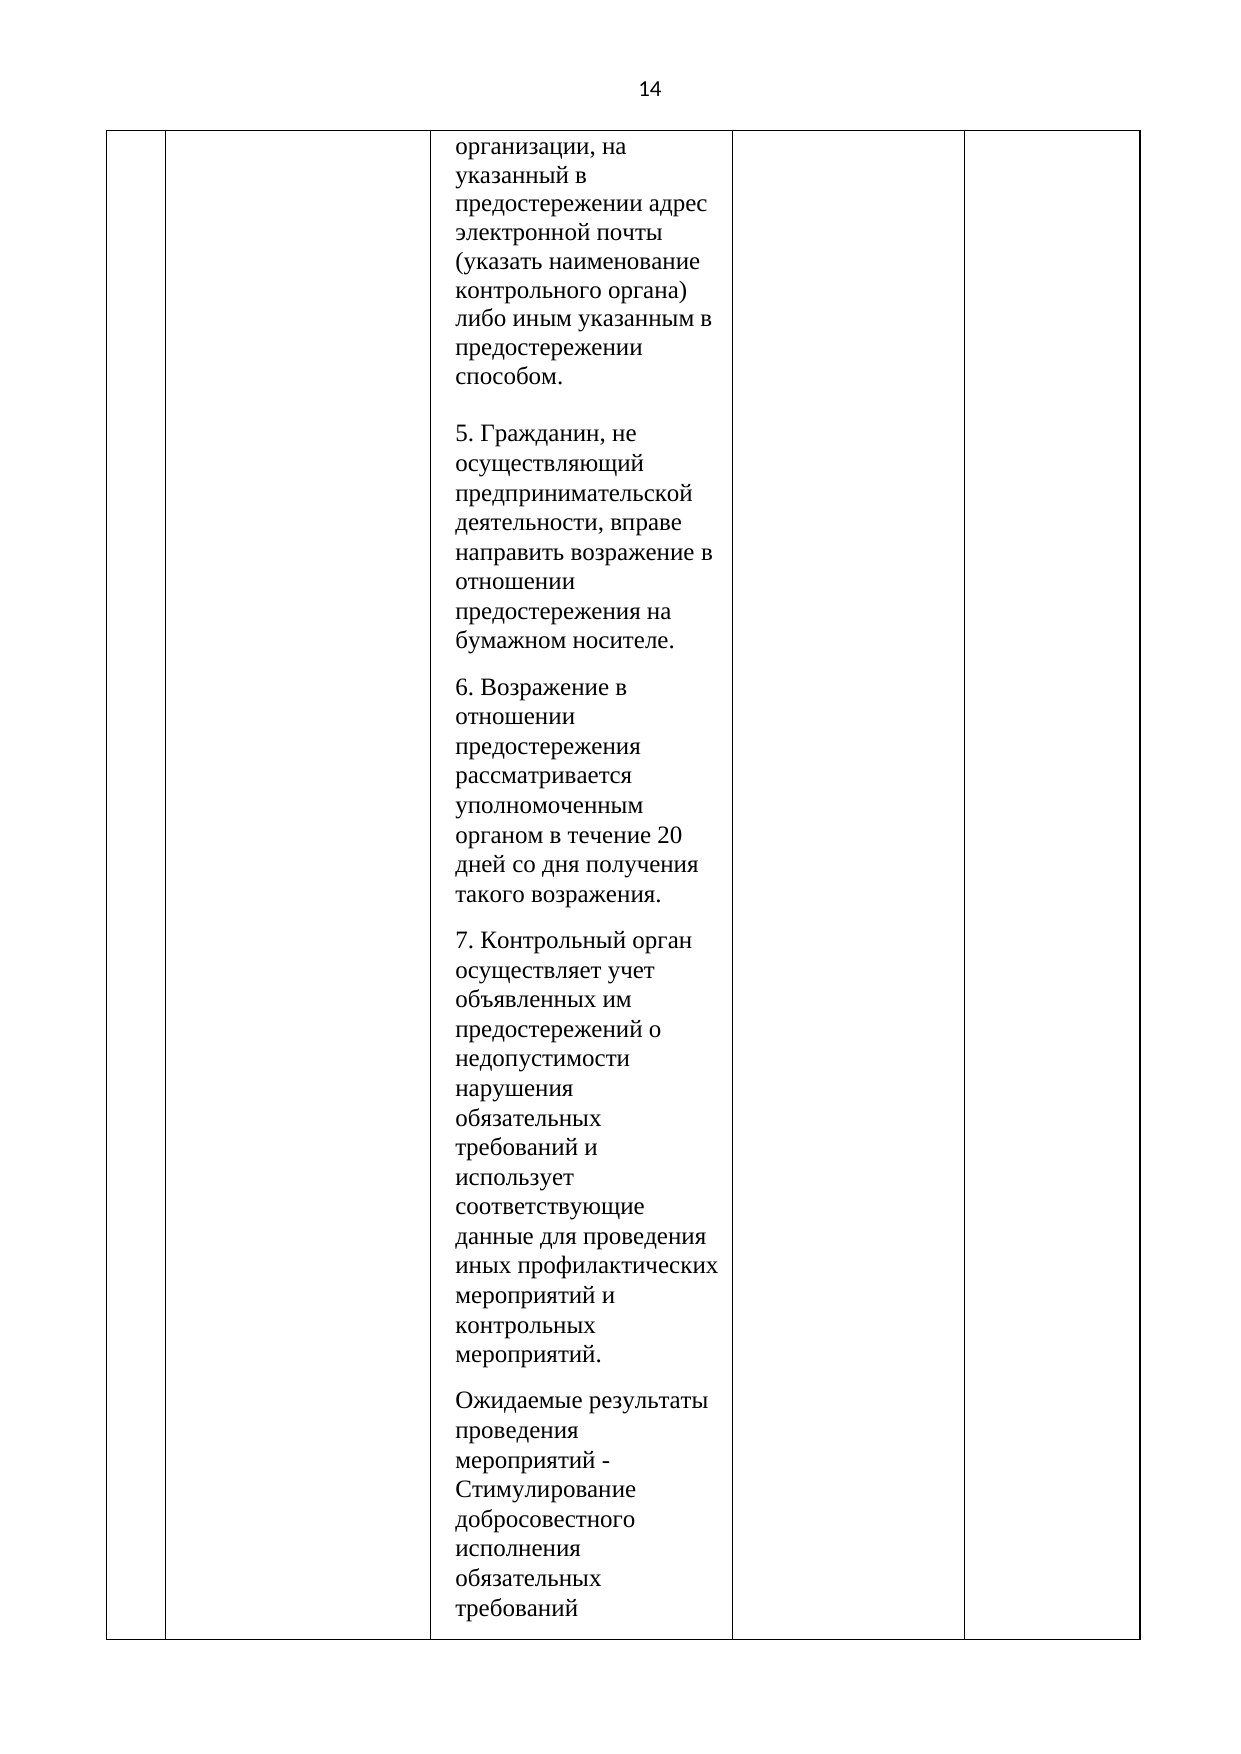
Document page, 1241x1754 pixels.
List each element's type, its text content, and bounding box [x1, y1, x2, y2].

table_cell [965, 131, 1139, 1639]
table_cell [166, 131, 430, 1639]
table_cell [733, 131, 964, 1639]
table_cell 3 [107, 131, 165, 1639]
